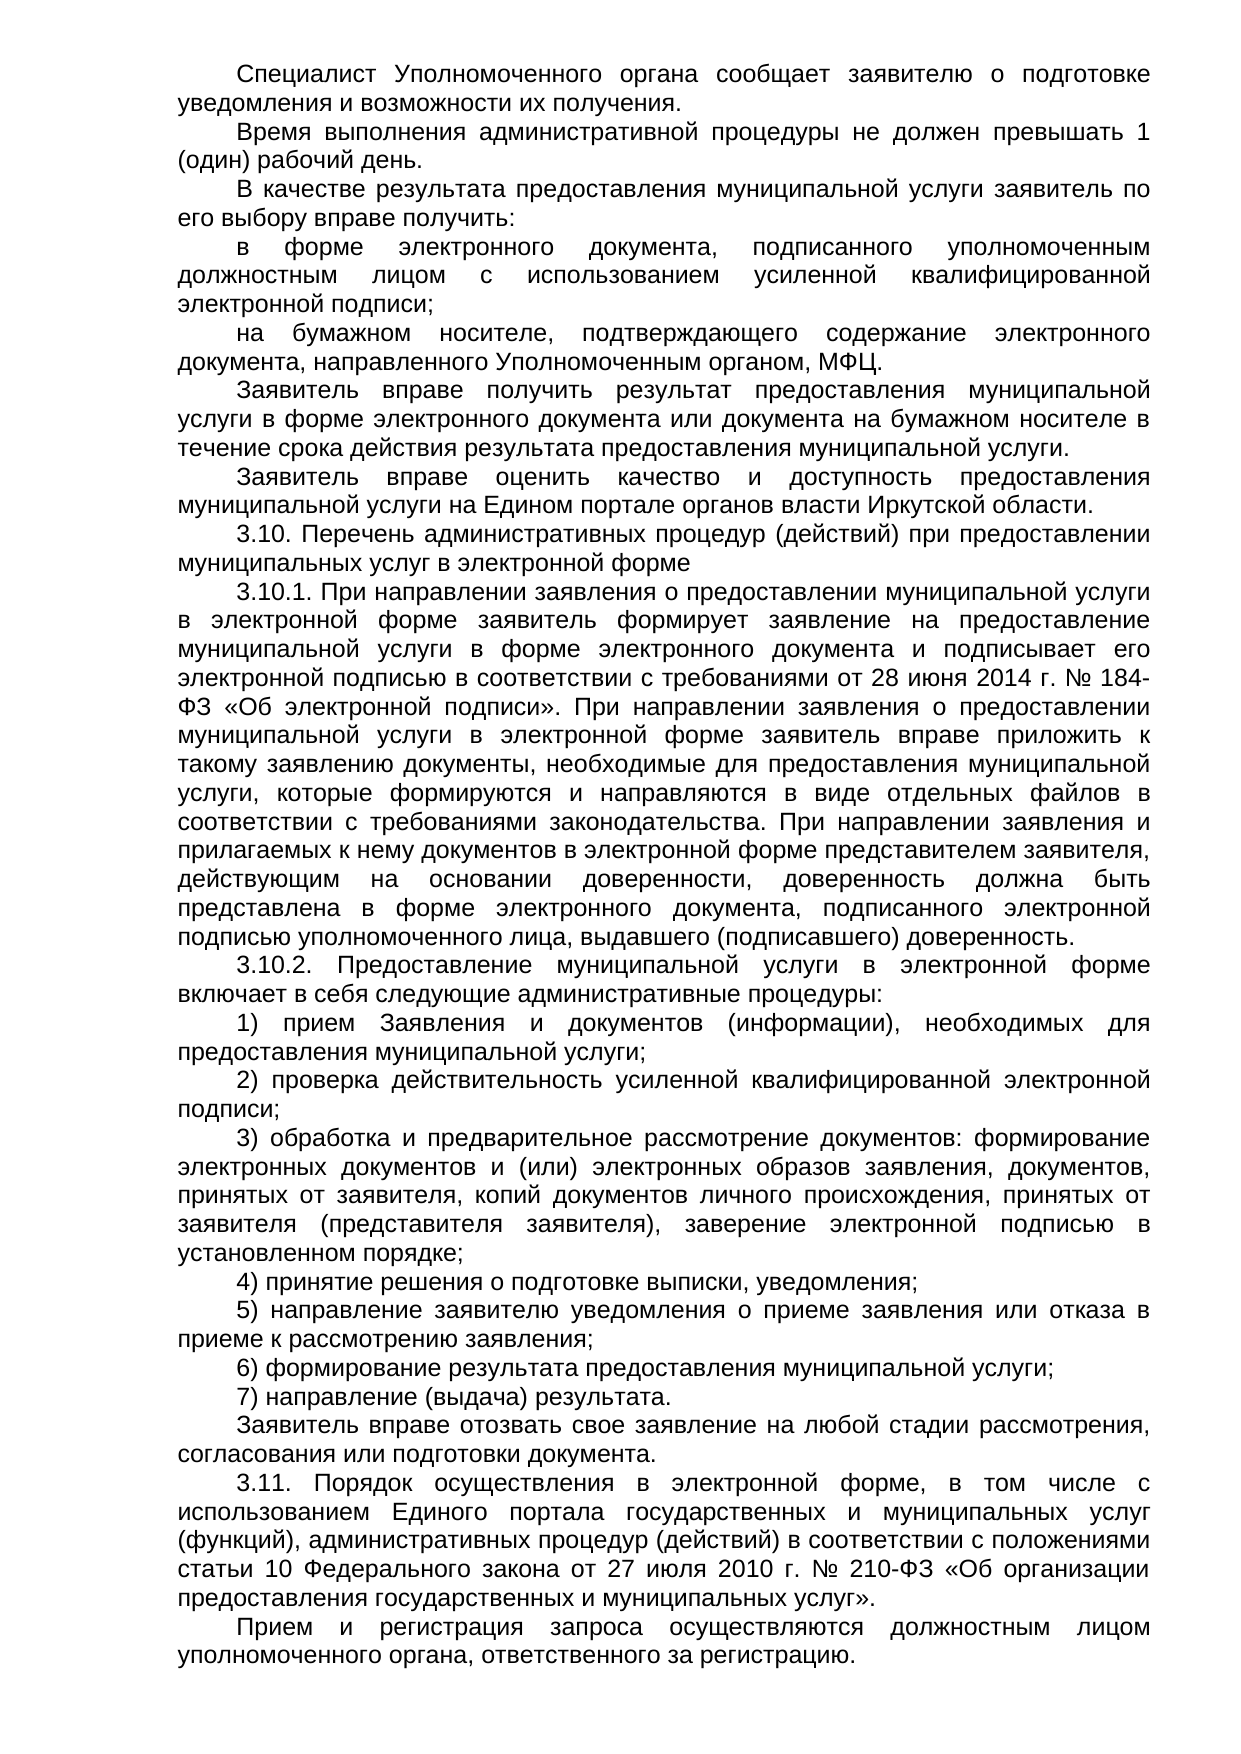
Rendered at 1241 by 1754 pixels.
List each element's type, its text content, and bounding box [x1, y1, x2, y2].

text Специалист Уполномоченного органа сообщает заявителю о подготовке уведомления и возможности их получения. [177, 59, 1152, 117]
text 7) направление (выдача) результата. [177, 1382, 1152, 1410]
text Время выполнения административной процедуры не должен превышать 1 (один) рабочий день. [177, 117, 1152, 174]
text 3.10. Перечень административных процедур (действий) при предоставлении муниципальных услуг в электронной форме [177, 519, 1152, 577]
text 3) обработка и предварительное рассмотрение документов: формирование электронных документов и (или) электронных образов заявления, документов, принятых от заявителя, копий документов личного происхождения, принятых от заявителя (представителя заявителя), заверение электронной подписью в установленном порядке; [177, 1123, 1152, 1267]
text в форме электронного документа, подписанного уполномоченным должностным лицом с использованием усиленной квалифицированной электронной подписи; [177, 232, 1152, 318]
text 5) направление заявителю уведомления о приеме заявления или отказа в приеме к рассмотрению заявления; [177, 1295, 1152, 1353]
text Заявитель вправе отозвать свое заявление на любой стадии рассмотрения, согласования или подготовки документа. [177, 1410, 1152, 1468]
text 4) принятие решения о подготовке выписки, уведомления; [177, 1267, 1152, 1295]
text 3.10.2. Предоставление муниципальной услуги в электронной форме включает в себя следующие административные процедуры: [177, 950, 1152, 1008]
text В качестве результата предоставления муниципальной услуги заявитель по его выбору вправе получить: [177, 174, 1152, 232]
text 3.11. Порядок осуществления в электронной форме, в том числе с использованием Единого портала государственных и муниципальных услуг (функций), административных процедур (действий) в соответствии с положениями статьи 10 Федерального закона от 27 июля 2010 г. № 210-ФЗ «Об организации предоставления государственных и муниципальных услуг». [177, 1468, 1152, 1612]
text 2) проверка действительность усиленной квалифицированной электронной подписи; [177, 1065, 1152, 1123]
text 3.10.1. При направлении заявления о предоставлении муниципальной услуги в электронной форме заявитель формирует заявление на предоставление муниципальной услуги в форме электронного документа и подписывает его электронной подписью в соответствии с требованиями от 28 июня 2014 г. № 184-ФЗ «Об электронной подписи». При направлении заявления о предоставлении муниципальной услуги в электронной форме заявитель вправе приложить к такому заявлению документы, необходимые для предоставления муниципальной услуги, которые формируются и направляются в виде отдельных файлов в соответствии с требованиями законодательства. При направлении заявления и прилагаемых к нему документов в электронной форме представителем заявителя, действующим на основании доверенности, доверенность должна быть представлена в форме электронного документа, подписанного электронной подписью уполномоченного лица, выдавшего (подписавшего) доверенность. [177, 577, 1152, 950]
text 6) формирование результата предоставления муниципальной услуги; [177, 1353, 1152, 1382]
text Заявитель вправе оценить качество и доступность предоставления муниципальной услуги на Едином портале органов власти Иркутской области. [177, 462, 1152, 519]
text на бумажном носителе, подтверждающего содержание электронного документа, направленного Уполномоченным органом, МФЦ. [177, 318, 1152, 375]
text Заявитель вправе получить результат предоставления муниципальной услуги в форме электронного документа или документа на бумажном носителе в течение срока действия результата предоставления муниципальной услуги. [177, 375, 1152, 462]
text 1) прием Заявления и документов (информации), необходимых для предоставления муниципальной услуги; [177, 1008, 1152, 1065]
text Прием и регистрация запроса осуществляются должностным лицом уполномоченного органа, ответственного за регистрацию. [177, 1612, 1152, 1669]
